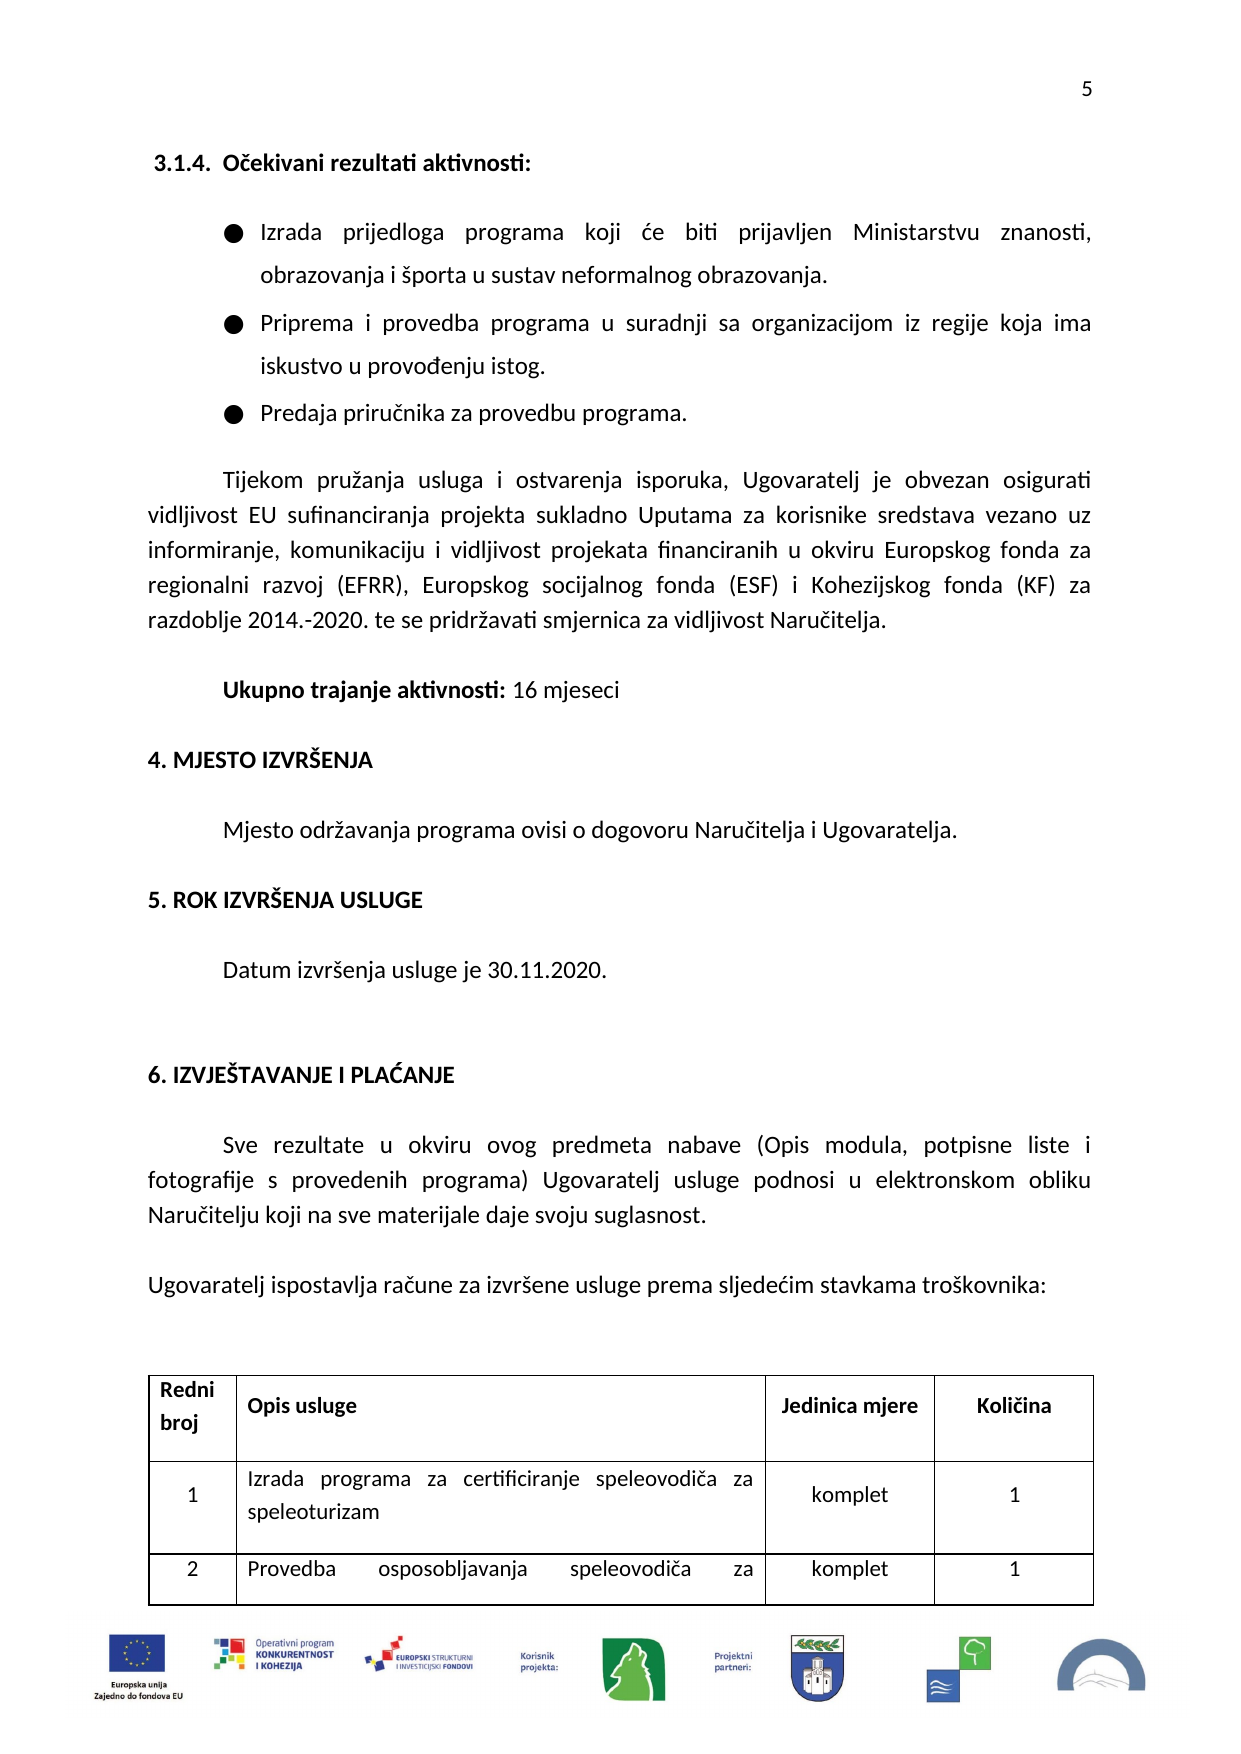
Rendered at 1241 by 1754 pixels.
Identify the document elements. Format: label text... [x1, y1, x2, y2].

text 5. ROK IZVRŠENJA USLUGE [148, 884, 1093, 915]
table_cell Provedba osposobljavanja speleovodiča za speleoturizam za 10 osoba [237, 1555, 765, 1604]
table_cell komplet [766, 1462, 934, 1552]
table_header Redni broj [150, 1376, 236, 1461]
table_cell Izrada programa za certificiranje speleovodiča za speleoturizam [237, 1462, 765, 1552]
text 3.1.4. Očekivani rezultati aktivnosti: [148, 148, 1093, 178]
table_cell komplet [766, 1555, 934, 1604]
text Mjesto održavanja programa ovisi o dogovoru Naručitelja i Ugovaratelja. [148, 814, 1093, 845]
text Ugovaratelj ispostavlja račune za izvršene usluge prema sljedećim stavkama troškovnika: [148, 1269, 1093, 1300]
text Datum izvršenja usluge je 30.11.2020. [148, 954, 1093, 985]
table_header Količina [935, 1376, 1093, 1461]
list Predaja priručnika za provedbu programa. [223, 385, 1093, 436]
table_header Jedinica mjere [766, 1376, 934, 1461]
table_cell 2 [150, 1555, 236, 1604]
text Tijekom pružanja usluga i ostvarenja isporuka, Ugovaratelj je obvezan osigurati vidljivost EU sufinanciranja projekta sukladno Uputama za korisnike sredstava vezano uz informiranje, komunikaciju i vidljivost projekata financiranih u okviru Europskog fonda za regionalni razvoj (EFRR), Europskog socijalnog fonda (ESF) i Kohezijskog fonda (KF) za razdoblje 2014.-2020. te se pridržavati smjernica za vidljivost Naručitelja. [148, 464, 1093, 635]
text 4. MJESTO IZVRŠENJA [148, 744, 1093, 775]
table_cell 1 [935, 1555, 1093, 1604]
picture [64, 1611, 1191, 1718]
table_cell 1 [935, 1462, 1093, 1552]
list Izrada prijedloga programa koji će biti prijavljen Ministarstvu znanosti, obrazovanja i športa u sustav neformalnog obrazovanja. [223, 203, 1093, 290]
table_cell 1 [150, 1462, 236, 1552]
text Sve rezultate u okviru ovog predmeta nabave (Opis modula, potpisne liste i fotografije s provedenih programa) Ugovaratelj usluge podnosi u elektronskom obliku Naručitelju koji na sve materijale daje svoju suglasnost. [148, 1129, 1093, 1230]
list Priprema i provedba programa u suradnji sa organizacijom iz regije koja ima iskustvo u provođenju istog. [223, 294, 1093, 380]
table_header Opis usluge [237, 1376, 765, 1461]
text 6. IZVJEŠTAVANJE I PLAĆANJE [148, 1059, 1093, 1090]
text Ukupno trajanje aktivnosti: 16 mjeseci [148, 674, 1093, 705]
